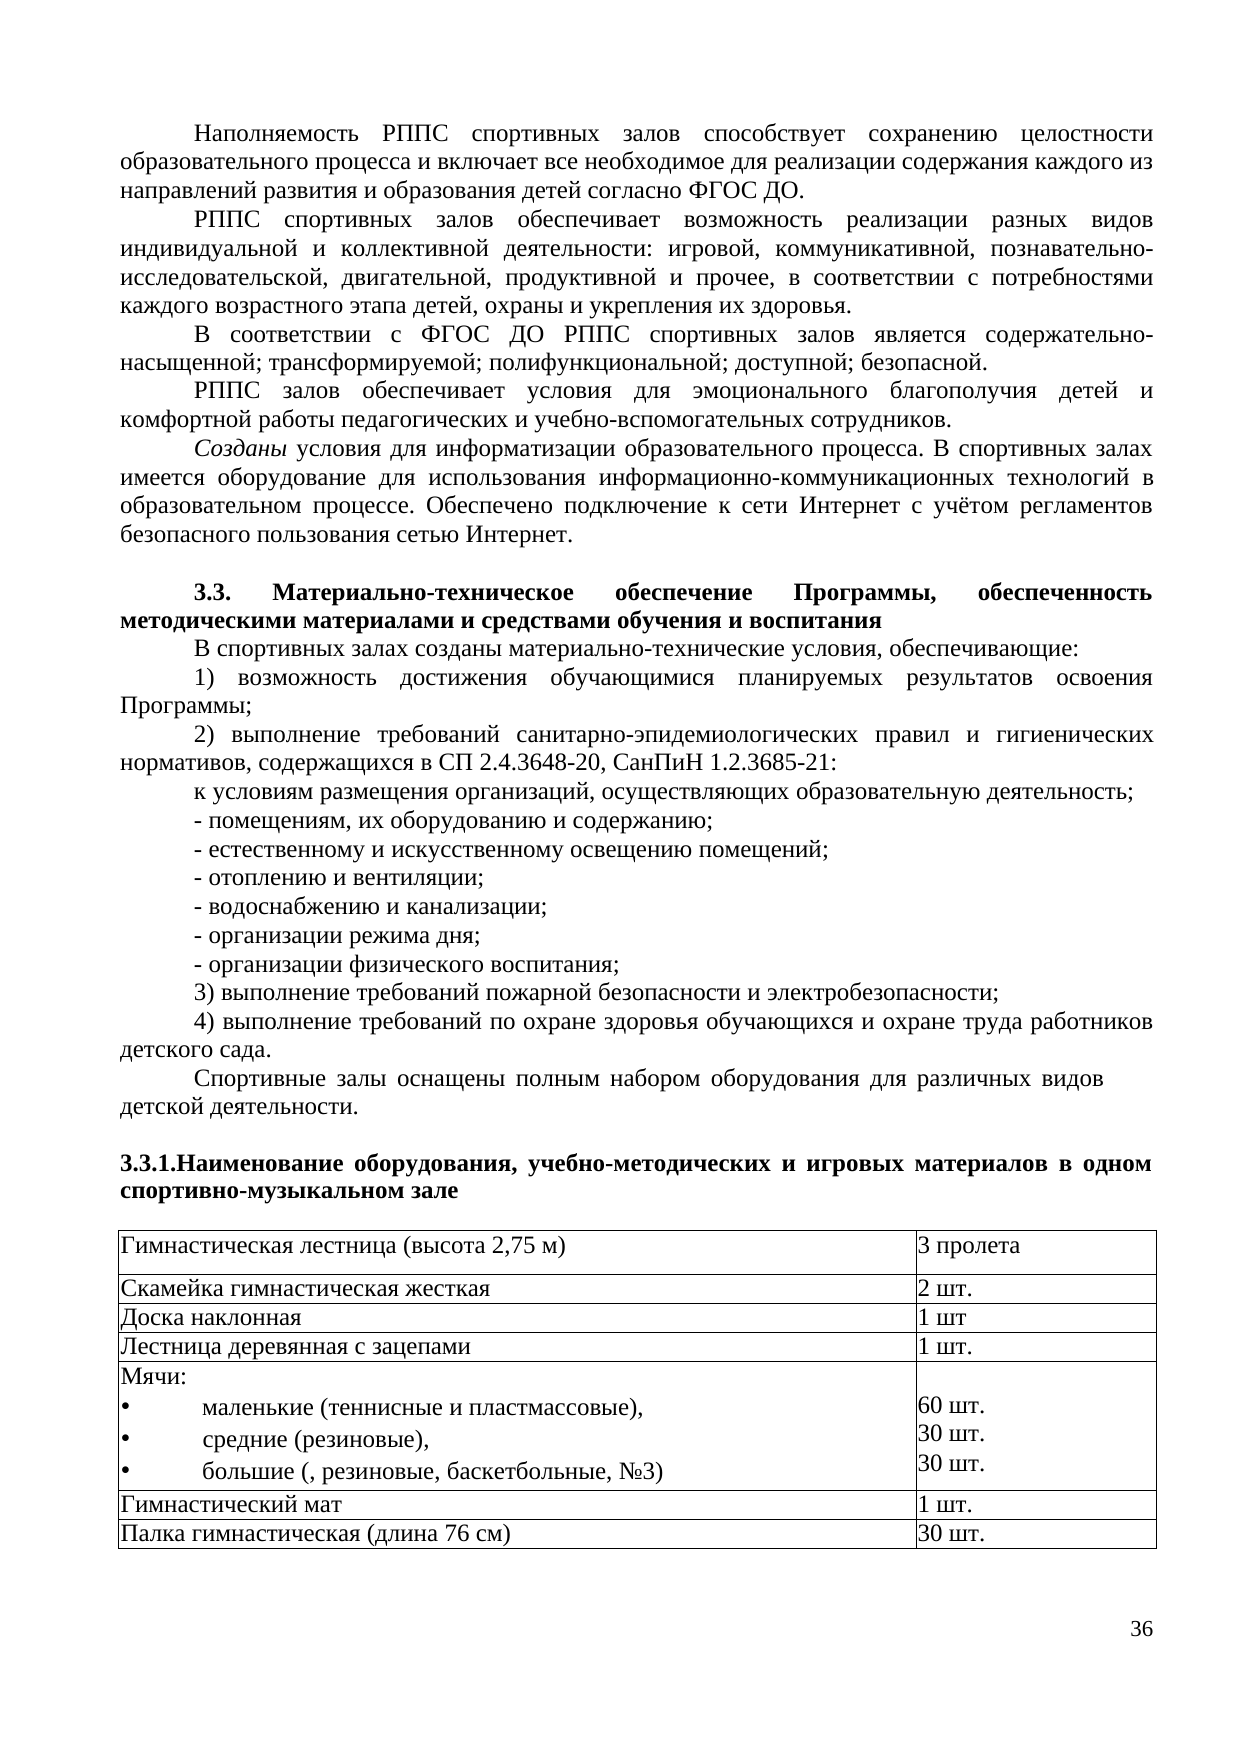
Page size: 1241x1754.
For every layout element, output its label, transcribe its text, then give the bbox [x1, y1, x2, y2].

table_cell 1 шт. [917, 1491, 1156, 1519]
list помещениям, их оборудованию и содержанию; [194, 805, 1211, 834]
table_cell Лестница деревянная с зацепами [119, 1333, 916, 1361]
list организации физического воспитания; [194, 949, 1211, 978]
text Спортивные залы оснащены полным набором оборудования для различных видов детской деятельности. [120, 1064, 1142, 1120]
text РППС спортивных залов обеспечивает возможность реализации разных видов индивидуальной и коллективной деятельности: игровой, коммуникативной, познавательно- исследовательской, двигательной, продуктивной и прочее, в соответствии с потребностями каждого возрастного этапа детей, охраны и укрепления их здоровья. [120, 204, 1154, 319]
table_cell 1 шт. [917, 1333, 1156, 1361]
text В соответствии с ФГОС ДО РППС спортивных залов является содержательно- насыщенной; трансформируемой; полифункциональной; доступной; безопасной. [120, 319, 1154, 376]
list организации режима дня; [194, 920, 1211, 949]
table_cell Скамейка гимнастическая жесткая [119, 1275, 916, 1303]
table_cell Гимнастический мат [119, 1491, 916, 1519]
table_header Гимнастическая лестница (высота 2,75 м) [119, 1231, 916, 1274]
table_header 3 пролета [917, 1231, 1156, 1274]
text РППС залов обеспечивает условия для эмоционального благополучия детей и комфортной работы педагогических и учебно-вспомогательных сотрудников. [120, 376, 1154, 433]
subtitle 3.3.1.Наименование оборудования, учебно-методических и игровых материалов в одном спортивно-музыкальном зале [120, 1149, 1154, 1204]
list естественному и искусственному освещению помещений; [194, 834, 1211, 863]
table_cell 30 шт. [917, 1520, 1156, 1548]
list отоплению и вентиляции; [194, 863, 1211, 891]
list выполнение требований пожарной безопасности и электробезопасности; [194, 978, 1211, 1006]
table_cell Палка гимнастическая (длина 76 см) [119, 1520, 916, 1548]
list выполнение требований санитарно-эпидемиологических правил и гигиенических нормативов, содержащихся в СП 2.4.3648-20, СанПиН 1.2.3685-21: [120, 720, 1154, 776]
list выполнение требований по охране здоровья обучающихся и охране труда работников детского сада. [120, 1007, 1154, 1063]
text В спортивных залах созданы материально-технические условия, обеспечивающие: [194, 634, 1211, 662]
text Созданы условия для информатизации образовательного процесса. В спортивных залах имеется оборудование для использования информационно-коммуникационных технологий в образовательном процессе. Обеспечено подключение к сети Интернет с учётом регламентов безопасного пользования сетью Интернет. [120, 433, 1154, 548]
list водоснабжению и канализации; [194, 892, 1211, 920]
table_cell 1 шт [917, 1304, 1156, 1332]
table_cell Мячи: маленькие (теннисные и пластмассовые), средние (резиновые), большие (, резиновые, баскетбольные, №3) [119, 1362, 916, 1490]
subtitle Материально-техническое обеспечение Программы, обеспеченность методическими материалами и средствами обучения и воспитания [120, 577, 1154, 634]
list возможность достижения обучающимися планируемых результатов освоения Программы; [120, 663, 1154, 719]
table_cell 60 шт. 30 шт. 30 шт. [917, 1362, 1156, 1490]
text к условиям размещения организаций, осуществляющих образовательную деятельность; [194, 777, 1211, 805]
table_cell 2 шт. [917, 1275, 1156, 1303]
table_cell Доска наклонная [119, 1304, 916, 1332]
text Наполняемость РППС спортивных залов способствует сохранению целостности образовательного процесса и включает все необходимое для реализации содержания каждого из направлений развития и образования детей согласно ФГОС ДО. [120, 118, 1154, 204]
